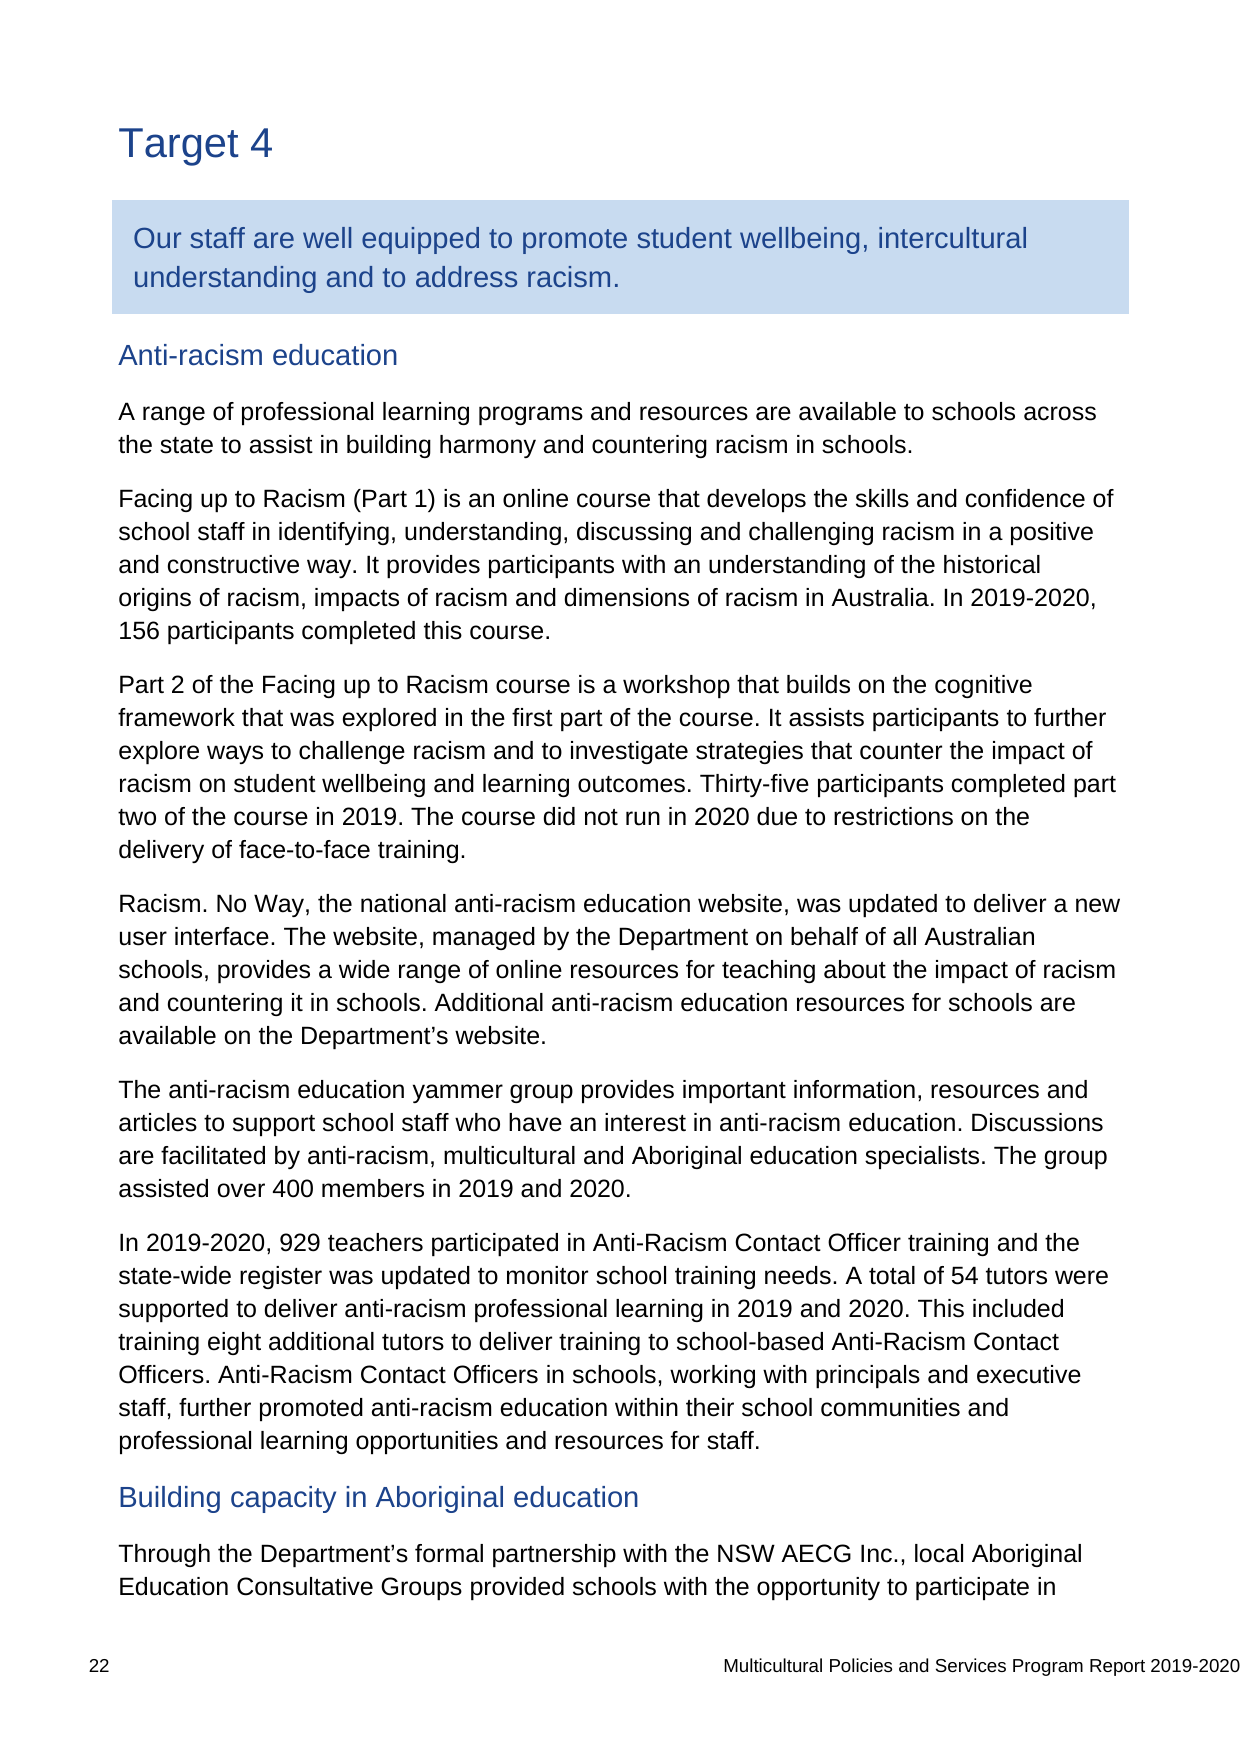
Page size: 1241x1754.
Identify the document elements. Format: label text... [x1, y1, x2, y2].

text Part 2 of the Facing up to Racism course is a workshop that builds on the cognitive framework that was explored in the first part of the course. It assists participants to further explore ways to challenge racism and to investigate strategies that counter the impact of racism on student wellbeing and learning outcomes. Thirty-five participants completed part two of the course in 2019. The course did not run in 2020 due to restrictions on the delivery of face-to-face training. [118, 670, 1122, 864]
text A range of professional learning programs and resources are available to schools across the state to assist in building harmony and countering racism in schools. [118, 397, 1122, 459]
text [118, 1539, 1122, 1601]
text Racism. No Way, the national anti-racism education website, was updated to deliver a new user interface. The website, managed by the Department on behalf of all Australian schools, provides a wide range of online resources for teaching about the impact of racism and countering it in schools. Additional anti-racism education resources for schools are available on the Department’s website. [118, 889, 1122, 1050]
subtitle Building capacity in Aboriginal education [118, 1480, 1122, 1513]
text Our staff are well equipped to promote student wellbeing, intercultural understanding and to address racism. [112, 200, 1129, 314]
subtitle Anti-racism education [118, 338, 1122, 371]
subtitle Target 4 [118, 118, 1122, 166]
text In 2019-2020, 929 teachers participated in Anti-Racism Contact Officer training and the state-wide register was updated to monitor school training needs. A total of 54 tutors were supported to deliver anti-racism professional learning in 2019 and 2020. This included training eight additional tutors to deliver training to school-based Anti-Racism Contact Officers. Anti-Racism Contact Officers in schools, working with principals and executive staff, further promoted anti-racism education within their school communities and professional learning opportunities and resources for staff. [118, 1228, 1122, 1455]
text Facing up to Racism (Part 1) is an online course that develops the skills and confidence of school staff in identifying, understanding, discussing and challenging racism in a positive and constructive way. It provides participants with an understanding of the historical origins of racism, impacts of racism and dimensions of racism in Australia. In 2019-2020, 156 participants completed this course. [118, 484, 1122, 645]
text The anti-racism education yammer group provides important information, resources and articles to support school staff who have an interest in anti-racism education. Discussions are facilitated by anti-racism, multicultural and Aboriginal education specialists. The group assisted over 400 members in 2019 and 2020. [118, 1075, 1122, 1203]
